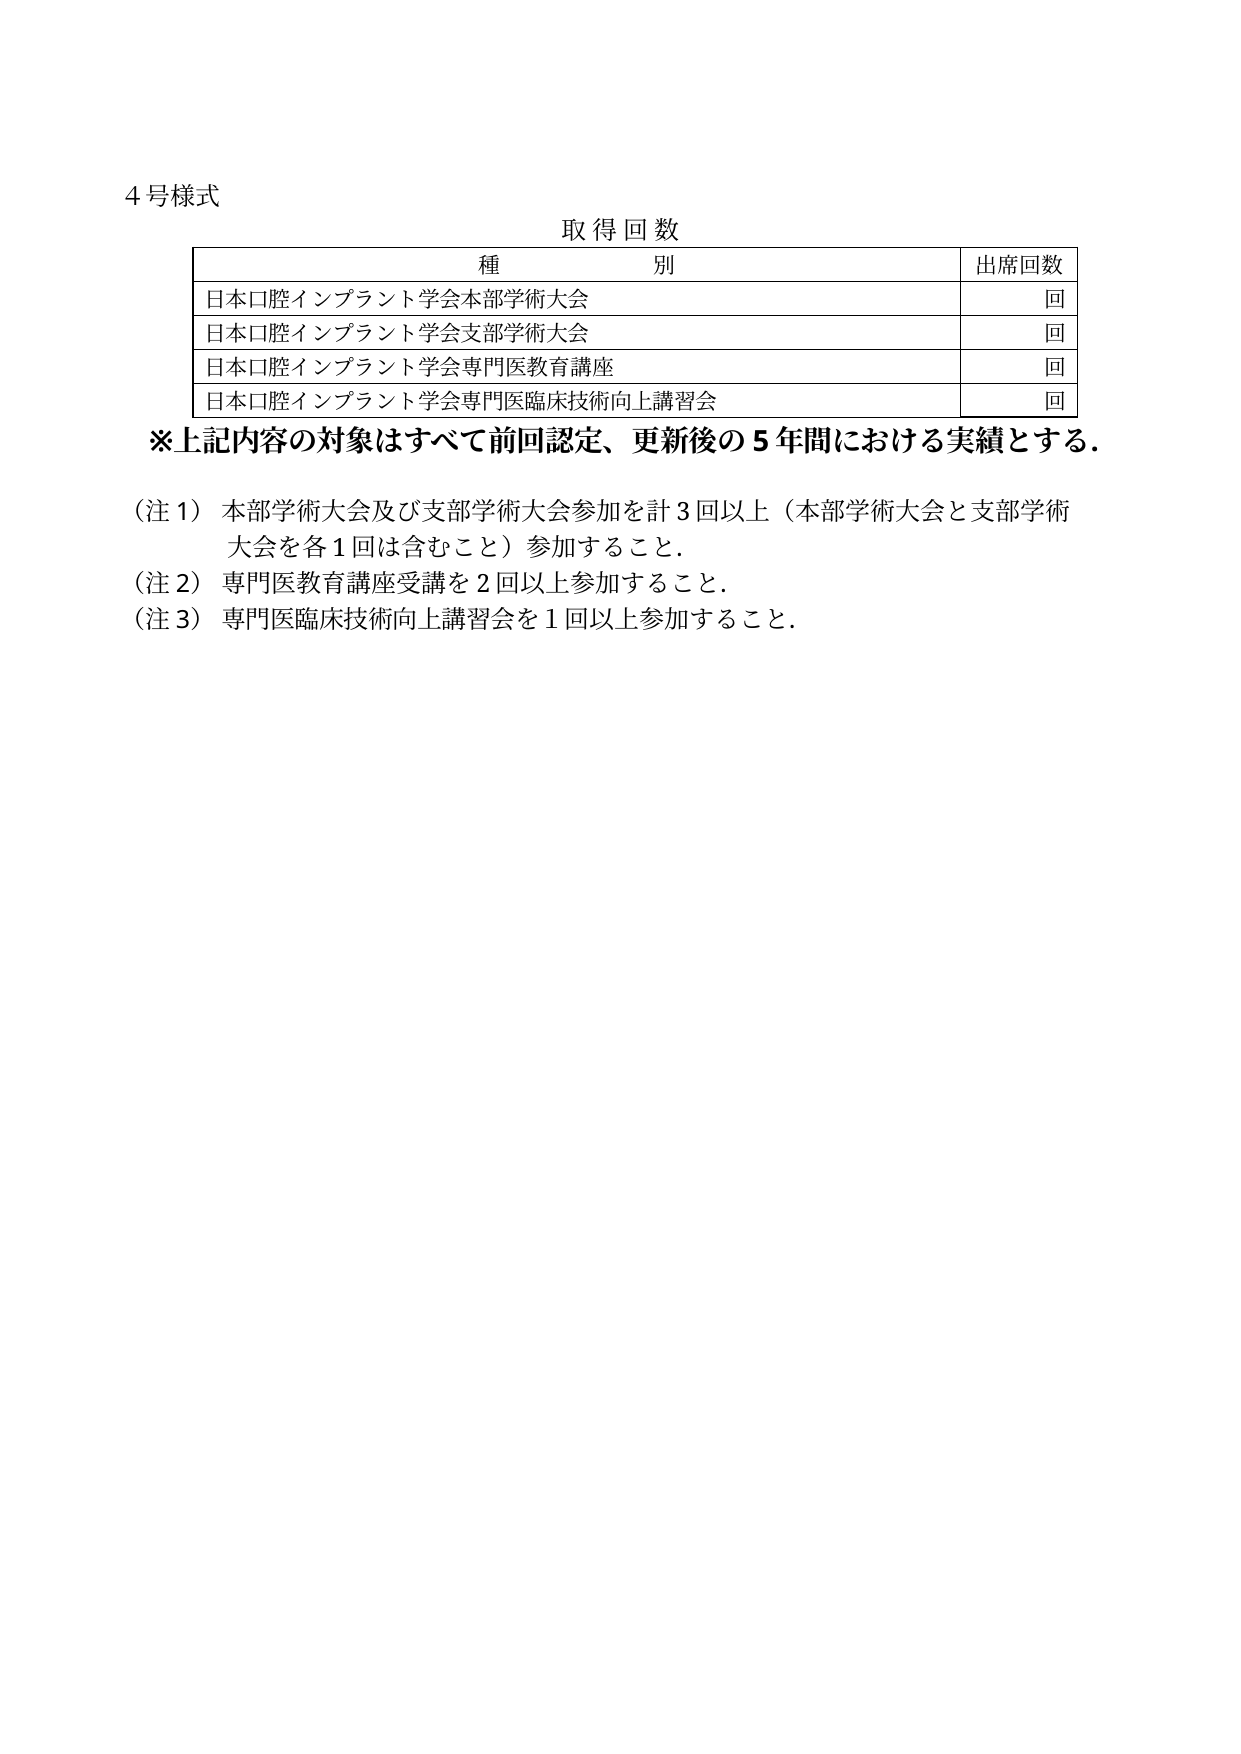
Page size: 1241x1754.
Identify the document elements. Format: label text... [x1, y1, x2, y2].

text 取 得 回 数 [121, 212, 1120, 247]
table_cell 回 [961, 350, 1077, 382]
text ４号様式 [121, 177, 1120, 212]
text ※上記内容の対象はすべて前回認定、更新後の5年間における実績とする. [121, 418, 1120, 460]
table_header 種 別 [194, 248, 960, 281]
table_cell 日本口腔インプラント学会本部学術大会 [194, 282, 960, 314]
text （注1） 本部学術大会及び支部学術大会参加を計3回以上（本部学術大会と支部学術 [121, 491, 1120, 527]
table_cell 回 [961, 316, 1077, 348]
table_cell 日本口腔インプラント学会専門医臨床技術向上講習会 [194, 384, 960, 416]
table_cell 日本口腔インプラント学会専門医教育講座 [194, 350, 960, 382]
table_cell 回 [961, 282, 1077, 314]
table_header 出席回数 [961, 248, 1077, 281]
text （注3） 専門医臨床技術向上講習会を１回以上参加すること. [121, 599, 1120, 635]
text 大会を各1回は含むこと）参加すること. [121, 527, 1120, 563]
text （注2） 専門医教育講座受講を2回以上参加すること. [121, 563, 1120, 599]
table_cell 回 [961, 384, 1077, 416]
table_cell 日本口腔インプラント学会支部学術大会 [194, 316, 960, 348]
